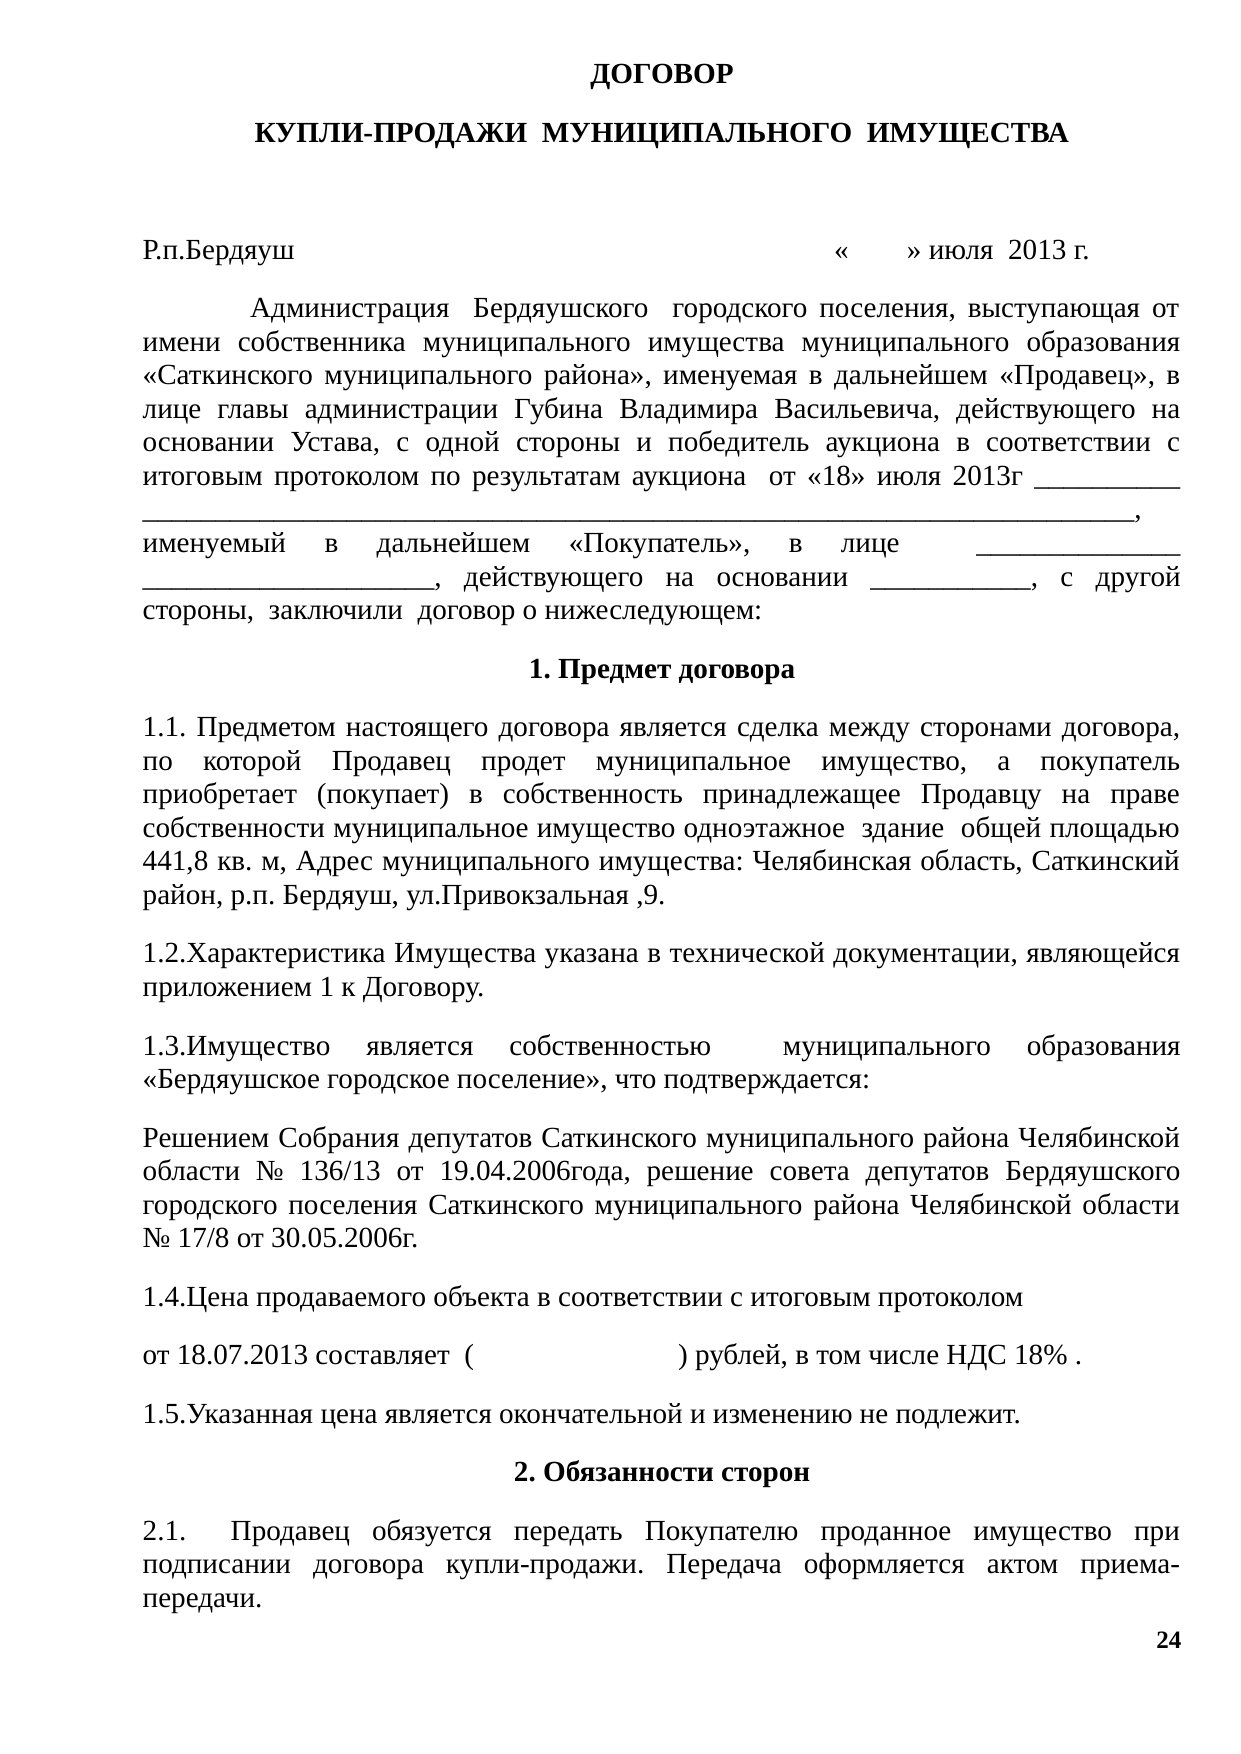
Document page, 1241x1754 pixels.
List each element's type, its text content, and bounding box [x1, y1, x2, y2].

subtitle Р.п.Бердяуш « » июля 2013 г. [142, 232, 1181, 265]
subtitle от 18.07.2013 составляет ( ) рублей, в том числе НДС 18% . [142, 1337, 1181, 1371]
subtitle 1.4.Цена продаваемого объекта в соответствии с итоговым протоколом [142, 1279, 1181, 1312]
subtitle 1.1. Предметом настоящего договора является сделка между сторонами договора, по которой Продавец продет муниципальное имущество, а покупатель приобретает (покупает) в собственность принадлежащее Продавцу на праве собственности муниципальное имущество одноэтажное здание общей площадью 441,8 кв. м, Адрес муниципального имущества: Челябинская область, Саткинский район, р.п. Бердяуш, ул.Привокзальная ,9. [142, 709, 1181, 911]
subtitle КУПЛИ-ПРОДАЖИ МУНИЦИПАЛЬНОГО ИМУЩЕСТВА [142, 115, 1181, 148]
subtitle Решением Собрания депутатов Саткинского муниципального района Челябинской области № 136/13 от 19.04.2006года, решение совета депутатов Бердяушского городского поселения Саткинского муниципального района Челябинской области № 17/8 от 30.05.2006г. [142, 1120, 1181, 1254]
subtitle 1.5.Указанная цена является окончательной и изменению не подлежит. [142, 1396, 1181, 1429]
subtitle 2.1. Продавец обязуется передать Покупателю проданное имущество при подписании договора купли-продажи. Передача оформляется актом приема-передачи. [142, 1513, 1181, 1614]
subtitle 1.2.Характеристика Имущества указана в технической документации, являющейся приложением 1 к Договору. [142, 936, 1181, 1003]
subtitle 1. Предмет договора [142, 651, 1181, 684]
subtitle Администрация Бердяушского городского поселения, выступающая от имени собственника муниципального имущества муниципального образования «Саткинского муниципального района», именуемая в дальнейшем «Продавец», в лице главы администрации Губина Владимира Васильевича, действующего на основании Устава, с одной стороны и победитель аукциона в соответствии с итоговым протоколом по результатам аукциона от «18» июля 2013г __________ ____________________________________________________________________, именуемый в дальнейшем «Покупатель», в лице ______________ ____________________, действующего на основании ___________, с другой стороны, заключили договор о нижеследующем: [142, 290, 1181, 626]
subtitle 1.3.Имущество является собственностью муниципального образования «Бердяушское городское поселение», что подтверждается: [142, 1028, 1181, 1095]
subtitle 2. Обязанности сторон [142, 1454, 1181, 1488]
subtitle ДОГОВОР [142, 56, 1181, 90]
